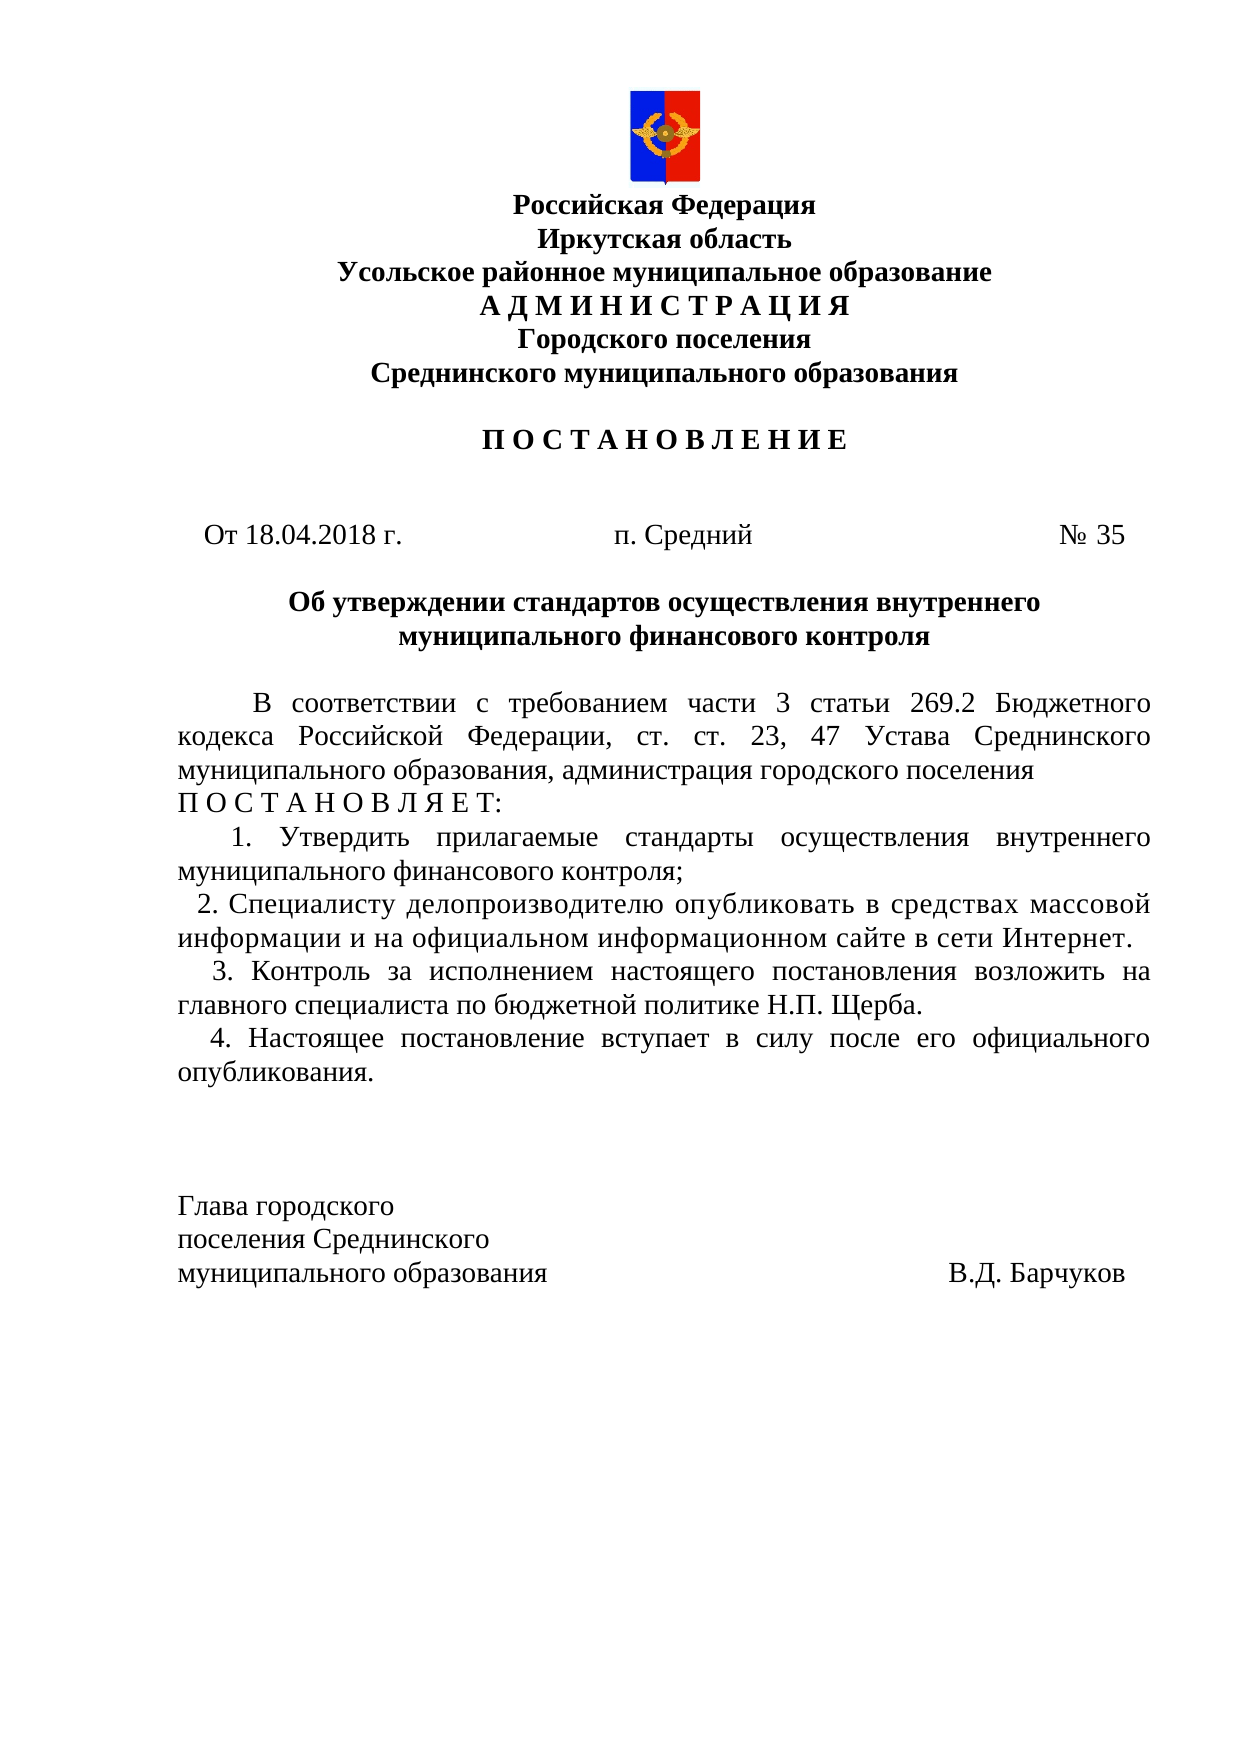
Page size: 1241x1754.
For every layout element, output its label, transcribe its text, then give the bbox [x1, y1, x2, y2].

text Городского поселения [177, 322, 1152, 355]
text А Д М И Н И С Т Р А Ц И Я [177, 288, 1152, 322]
text Среднинского муниципального образования [177, 355, 1152, 389]
text Усольское районное муниципальное образование [177, 254, 1152, 288]
text П О С Т А Н О В Л Я Е Т: [177, 786, 1152, 819]
picture [628, 87, 701, 188]
text Глава городского [177, 1188, 1152, 1222]
text Об утверждении стандартов осуществления внутреннего муниципального финансового контроля [177, 584, 1152, 651]
text В соответствии с требованием части 3 статьи 269.2 Бюджетного кодекса Российской Федерации, ст. ст. 23, 47 Устава Среднинского муниципального образования, администрация городского поселения [177, 685, 1152, 786]
text муниципального образования В.Д. Барчуков [177, 1255, 1152, 1289]
text 2. Специалисту делопроизводителю опубликовать в средствах массовой информации и на официальном информационном сайте в сети Интернет. [177, 886, 1152, 953]
text П О С Т А Н О В Л Е Н И Е [177, 422, 1152, 456]
text 4. Настоящее постановление вступает в силу после его официального опубликования. [177, 1020, 1152, 1087]
text Иркутская область [177, 221, 1152, 254]
text 1. Утвердить прилагаемые стандарты осуществления внутреннего муниципального финансового контроля; [177, 819, 1152, 886]
text поселения Среднинского [177, 1222, 1152, 1255]
text 3. Контроль за исполнением настоящего постановления возложить на главного специалиста по бюджетной политике Н.П. Щерба. [177, 953, 1152, 1020]
text От 18.04.2018 г. п. Средний № 35 [177, 517, 1152, 551]
text Российская Федерация [177, 187, 1152, 221]
